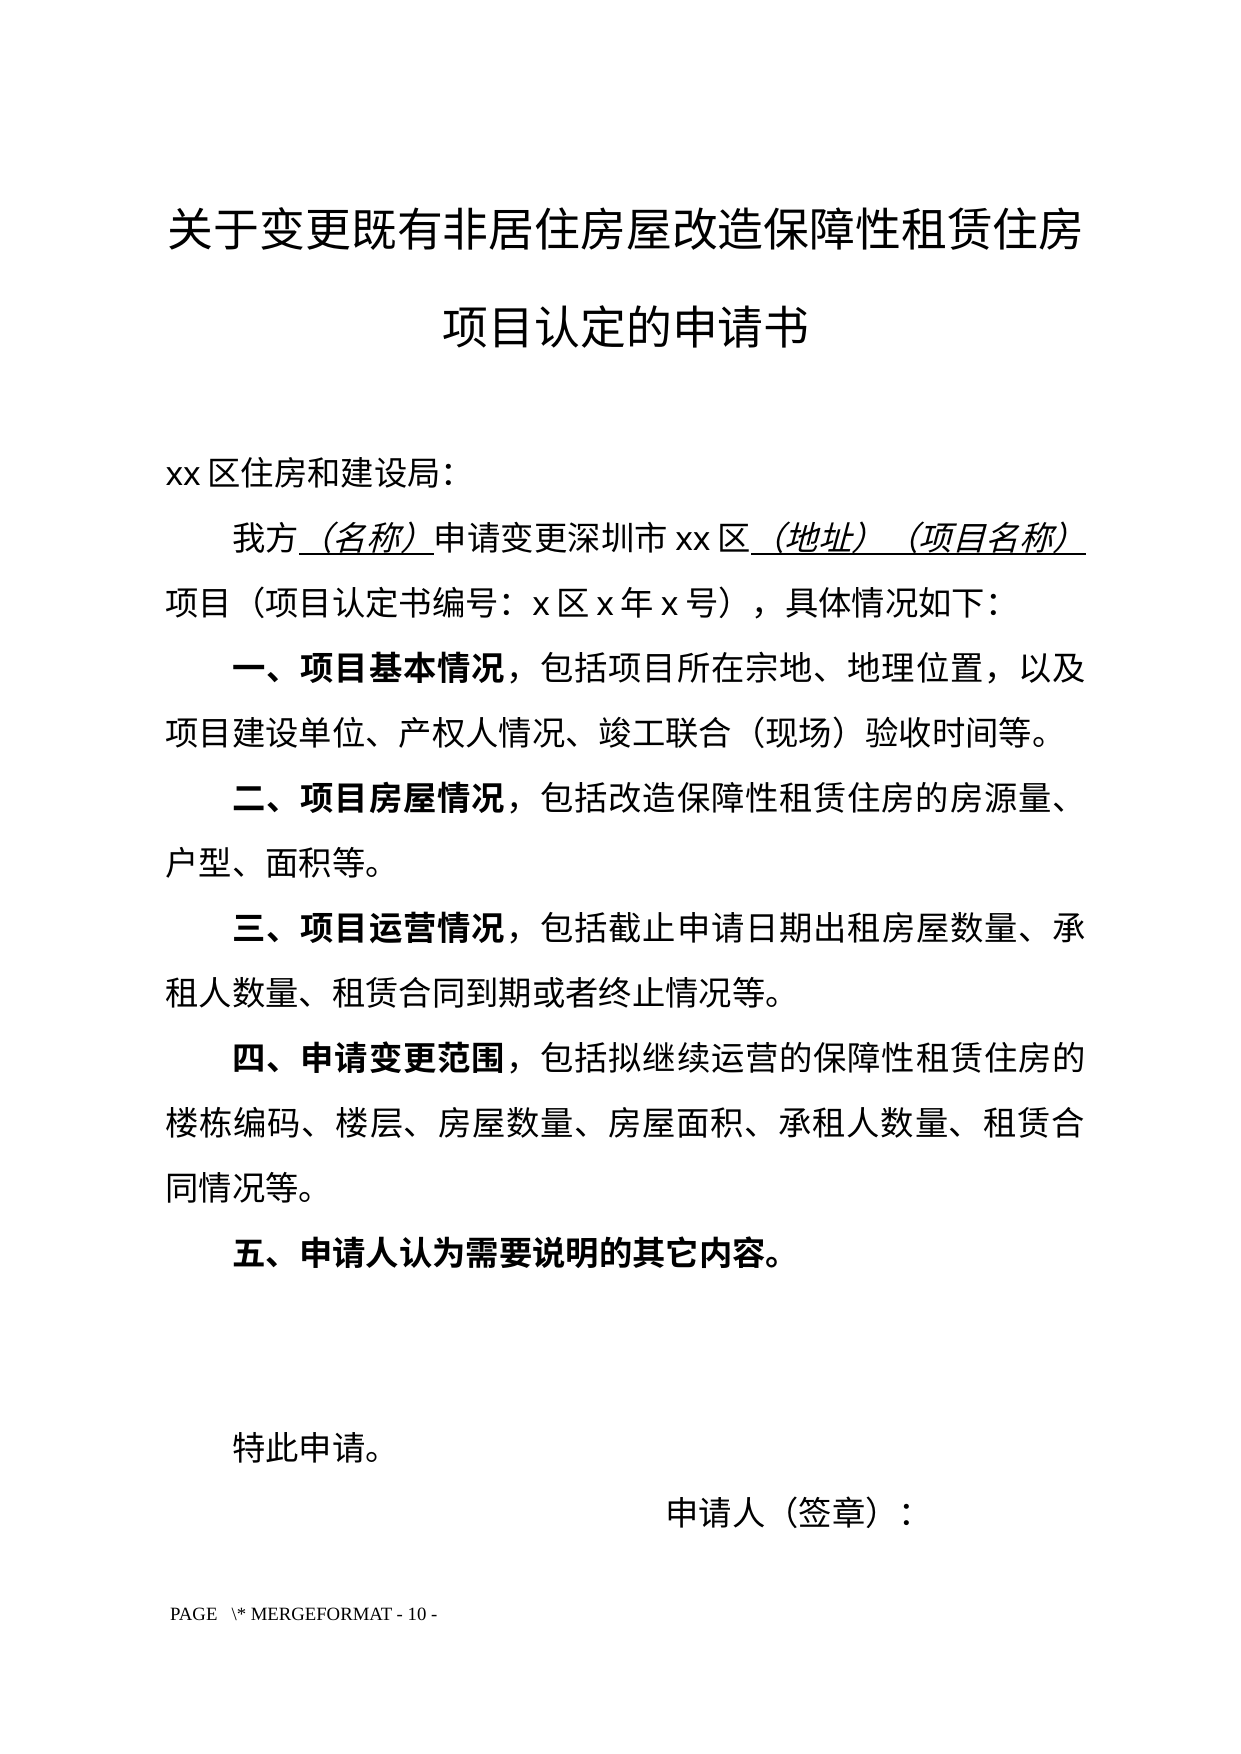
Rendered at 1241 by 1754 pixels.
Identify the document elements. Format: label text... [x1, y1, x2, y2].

text xx区住房和建设局： [165, 438, 1087, 503]
text 特此申请。 [165, 1413, 1087, 1478]
text 三、项目运营情况，包括截止申请日期出租房屋数量、承租人数量、租赁合同到期或者终止情况等。 [165, 893, 1087, 1023]
text 四、申请变更范围，包括拟继续运营的保障性租赁住房的楼栋编码、楼层、房屋数量、房屋面积、承租人数量、租赁合同情况等。 [165, 1023, 1087, 1218]
text 五、申请人认为需要说明的其它内容。 [165, 1218, 1087, 1283]
text 申请人（签章）： [165, 1478, 1087, 1543]
text 我方（名称）申请变更深圳市xx区（地址）（项目名称）项目（项目认定书编号：x区x年x号），具体情况如下： [165, 503, 1087, 633]
text 一、项目基本情况，包括项目所在宗地、地理位置，以及项目建设单位、产权人情况、竣工联合（现场）验收时间等。 [165, 633, 1087, 763]
text 二、项目房屋情况，包括改造保障性租赁住房的房源量、户型、面积等。 [165, 763, 1087, 893]
text 关于变更既有非居住房屋改造保障性租赁住房项目认定的申请书 [165, 178, 1087, 373]
